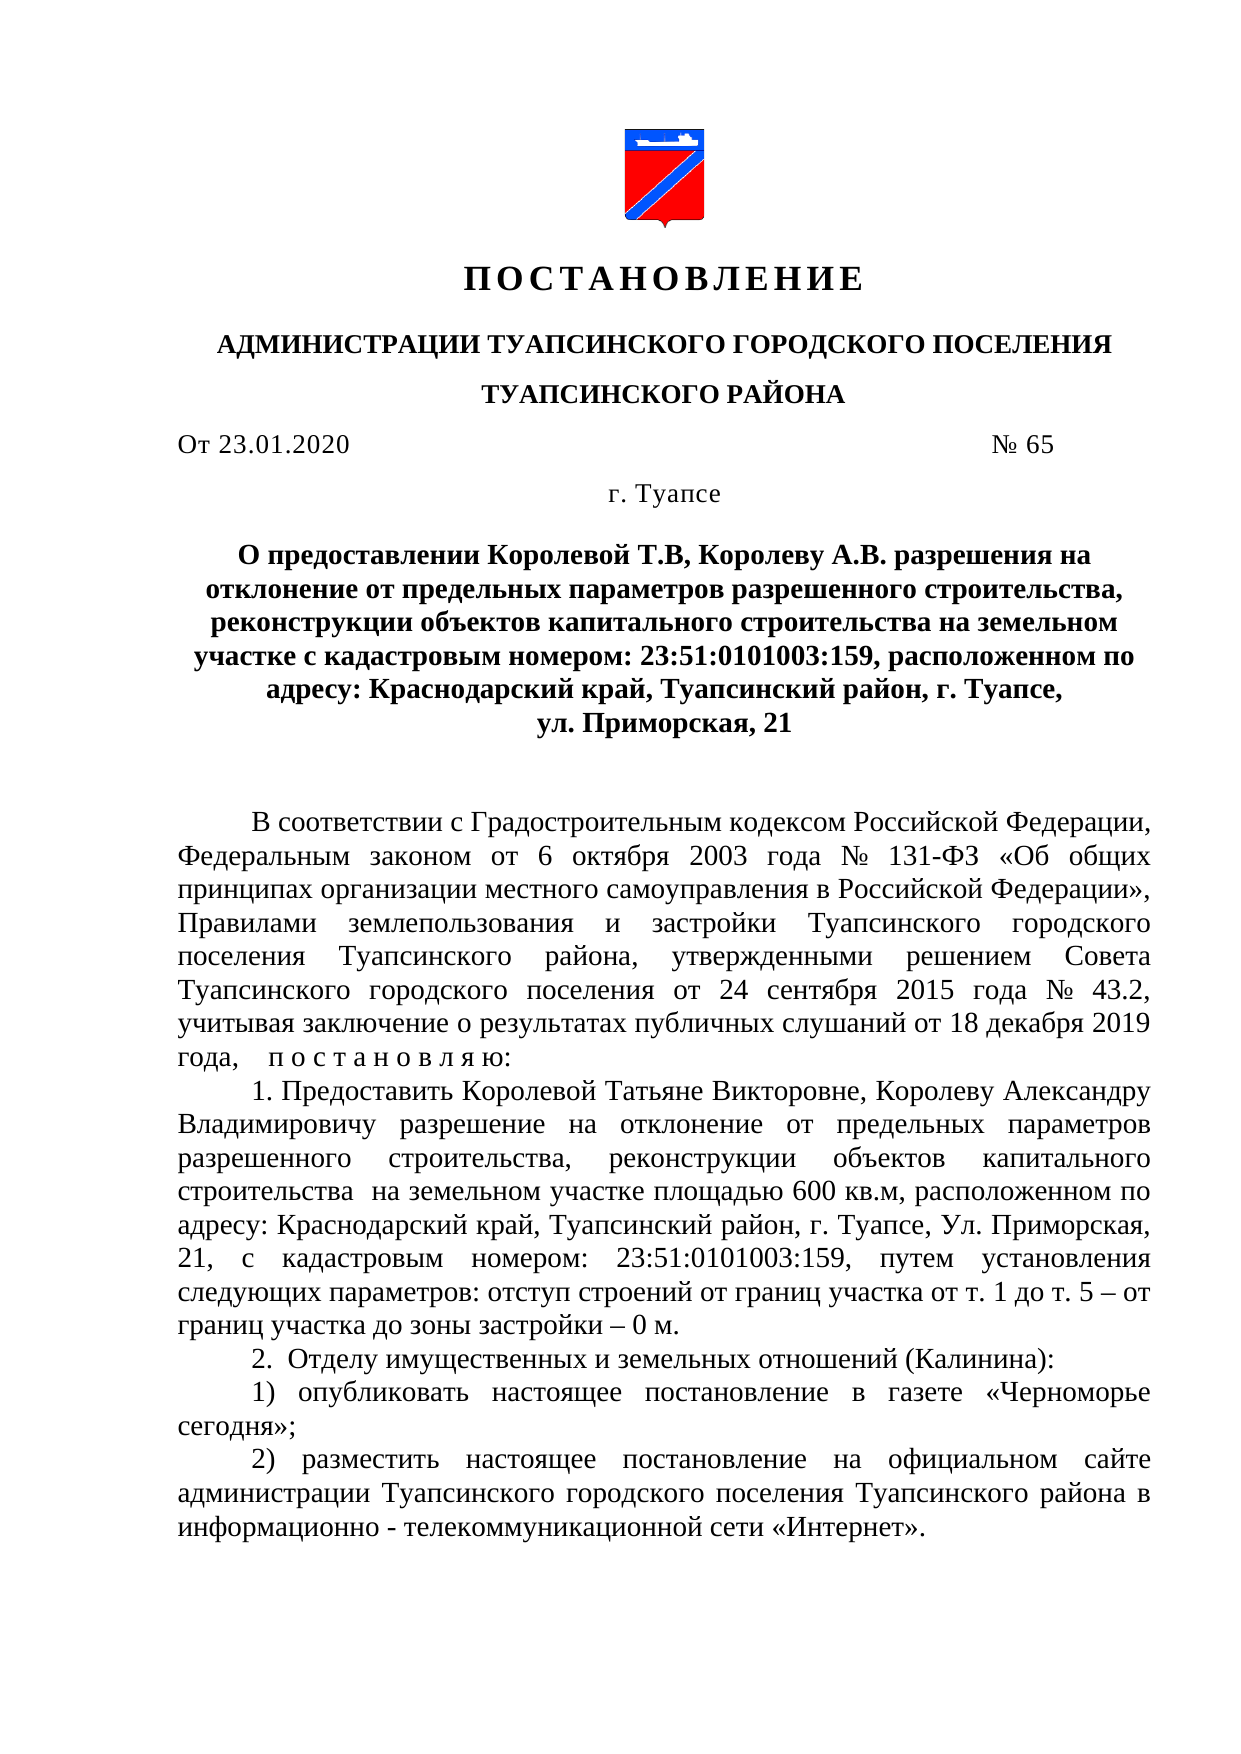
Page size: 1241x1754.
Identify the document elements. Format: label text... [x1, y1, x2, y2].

text От 23.01.2020 № 65 [177, 428, 1152, 459]
text 2) разместить настоящее постановление на официальном сайте администрации Туапсинского городского поселения Туапсинского района в информационно - телекоммуникационной сети «Интернет». [177, 1442, 1152, 1542]
text 2. Отделу имущественных и земельных отношений (Калинина): [177, 1341, 1152, 1374]
text АДМИНИСТРАЦИИ ТУАПСИНСКОГО ГОРОДСКОГО ПОСЕЛЕНИЯ [177, 328, 1152, 359]
text ПОСТАНОВЛЕНИЕ [240, 262, 1086, 297]
text ТУАПСИНСКОГО РАЙОНА [240, 375, 1086, 410]
text 1) опубликовать настоящее постановление в газете «Черноморье сегодня»; [177, 1374, 1152, 1442]
text г. Туапсе [177, 477, 1152, 508]
text О предоставлении Королевой Т.В, Королеву А.В. разрешения на отклонение от предельных параметров разрешенного строительства, реконструкции объектов капитального строительства на земельном участке с кадастровым номером: 23:51:0101003:159, расположенном по адресу: Краснодарский край, Туапсинский район, г. Туапсе, [177, 537, 1152, 705]
text В соответствии с Градостроительным кодексом Российской Федерации, Федеральным законом от 6 октября 2003 года № 131-ФЗ «Об общих принципах организации местного самоуправления в Российской Федерации», Правилами землепользования и застройки Туапсинского городского поселения Туапсинского района, утвержденными решением Совета Туапсинского городского поселения от 24 сентября 2015 года № 43.2, учитывая заключение о результатах публичных слушаний от 18 декабря 2019 года, п о с т а н о в л я ю: [177, 804, 1152, 1073]
text ул. Приморская, 21 [177, 705, 1152, 738]
text 1. Предоставить Королевой Татьяне Викторовне, Королеву Александру Владимировичу разрешение на отклонение от предельных параметров разрешенного строительства, реконструкции объектов капитального строительства на земельном участке площадью 600 кв.м, расположенном по адресу: Краснодарский край, Туапсинский район, г. Туапсе, Ул. Приморская, 21, с кадастровым номером: 23:51:0101003:159, путем установления следующих параметров: отступ строений от границ участка от т. 1 до т. 5 – от границ участка до зоны застройки – 0 м. [177, 1073, 1152, 1341]
